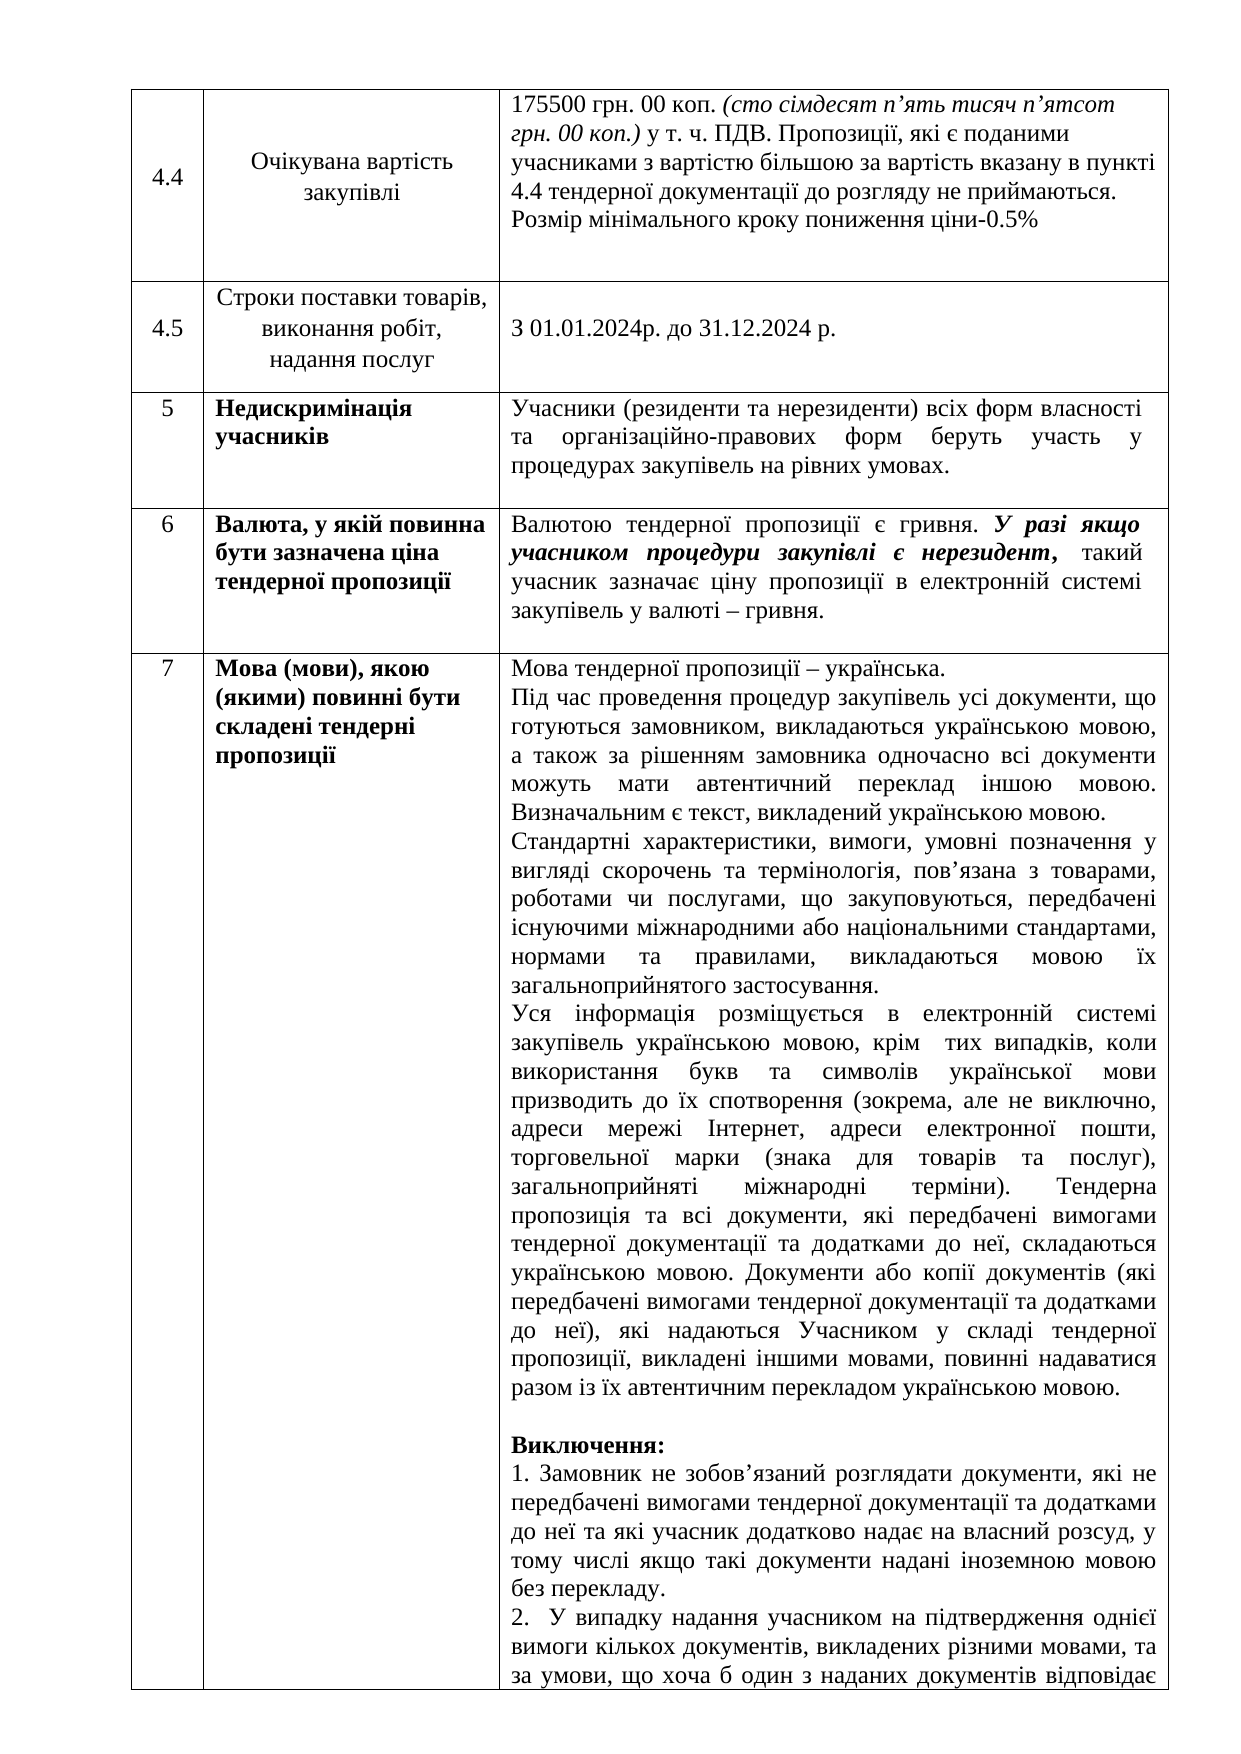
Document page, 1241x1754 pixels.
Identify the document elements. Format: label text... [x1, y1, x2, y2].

table_cell З 01.01.2024р. до 31.12.2024 р. [500, 282, 1168, 392]
table_cell Строки поставки товарів, виконання робіт, надання послуг [204, 282, 499, 392]
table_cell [500, 654, 1168, 1688]
table_cell 4.5 [132, 282, 203, 392]
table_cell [204, 654, 499, 1688]
table_cell 4.4 [132, 90, 203, 281]
table_cell Валютою тендерної пропозиції є гривня. У разі якщо учасником процедури закупівлі є нерезидент, такий учасник зазначає ціну пропозиції в електронній системі закупівель у валюті – гривня. [500, 509, 1168, 652]
table_cell 6 [132, 509, 203, 652]
table_cell Недискримінація учасників [204, 393, 499, 508]
table_cell Очікувана вартість закупівлі [204, 90, 499, 281]
table_cell 175500 грн. 00 коп. (сто сімдесят п’ять тисяч п’ятсот грн. 00 коп.) у т. ч. ПДВ. Пропозиції, які є поданими учасниками з вартістю більшою за вартість вказану в пункті 4.4 тендерної документації до розгляду не приймаються. Розмір мінімального кроку пониження ціни-0.5% [500, 90, 1168, 281]
table_cell Учасники (резиденти та нерезиденти) всіх форм власності та організаційно-правових форм беруть участь у процедурах закупівель на рівних умовах. [500, 393, 1168, 508]
table_cell 7 [132, 654, 203, 1688]
table_cell Валюта, у якій повинна бути зазначена ціна тендерної пропозиції [204, 509, 499, 652]
table_cell 5 [132, 393, 203, 508]
